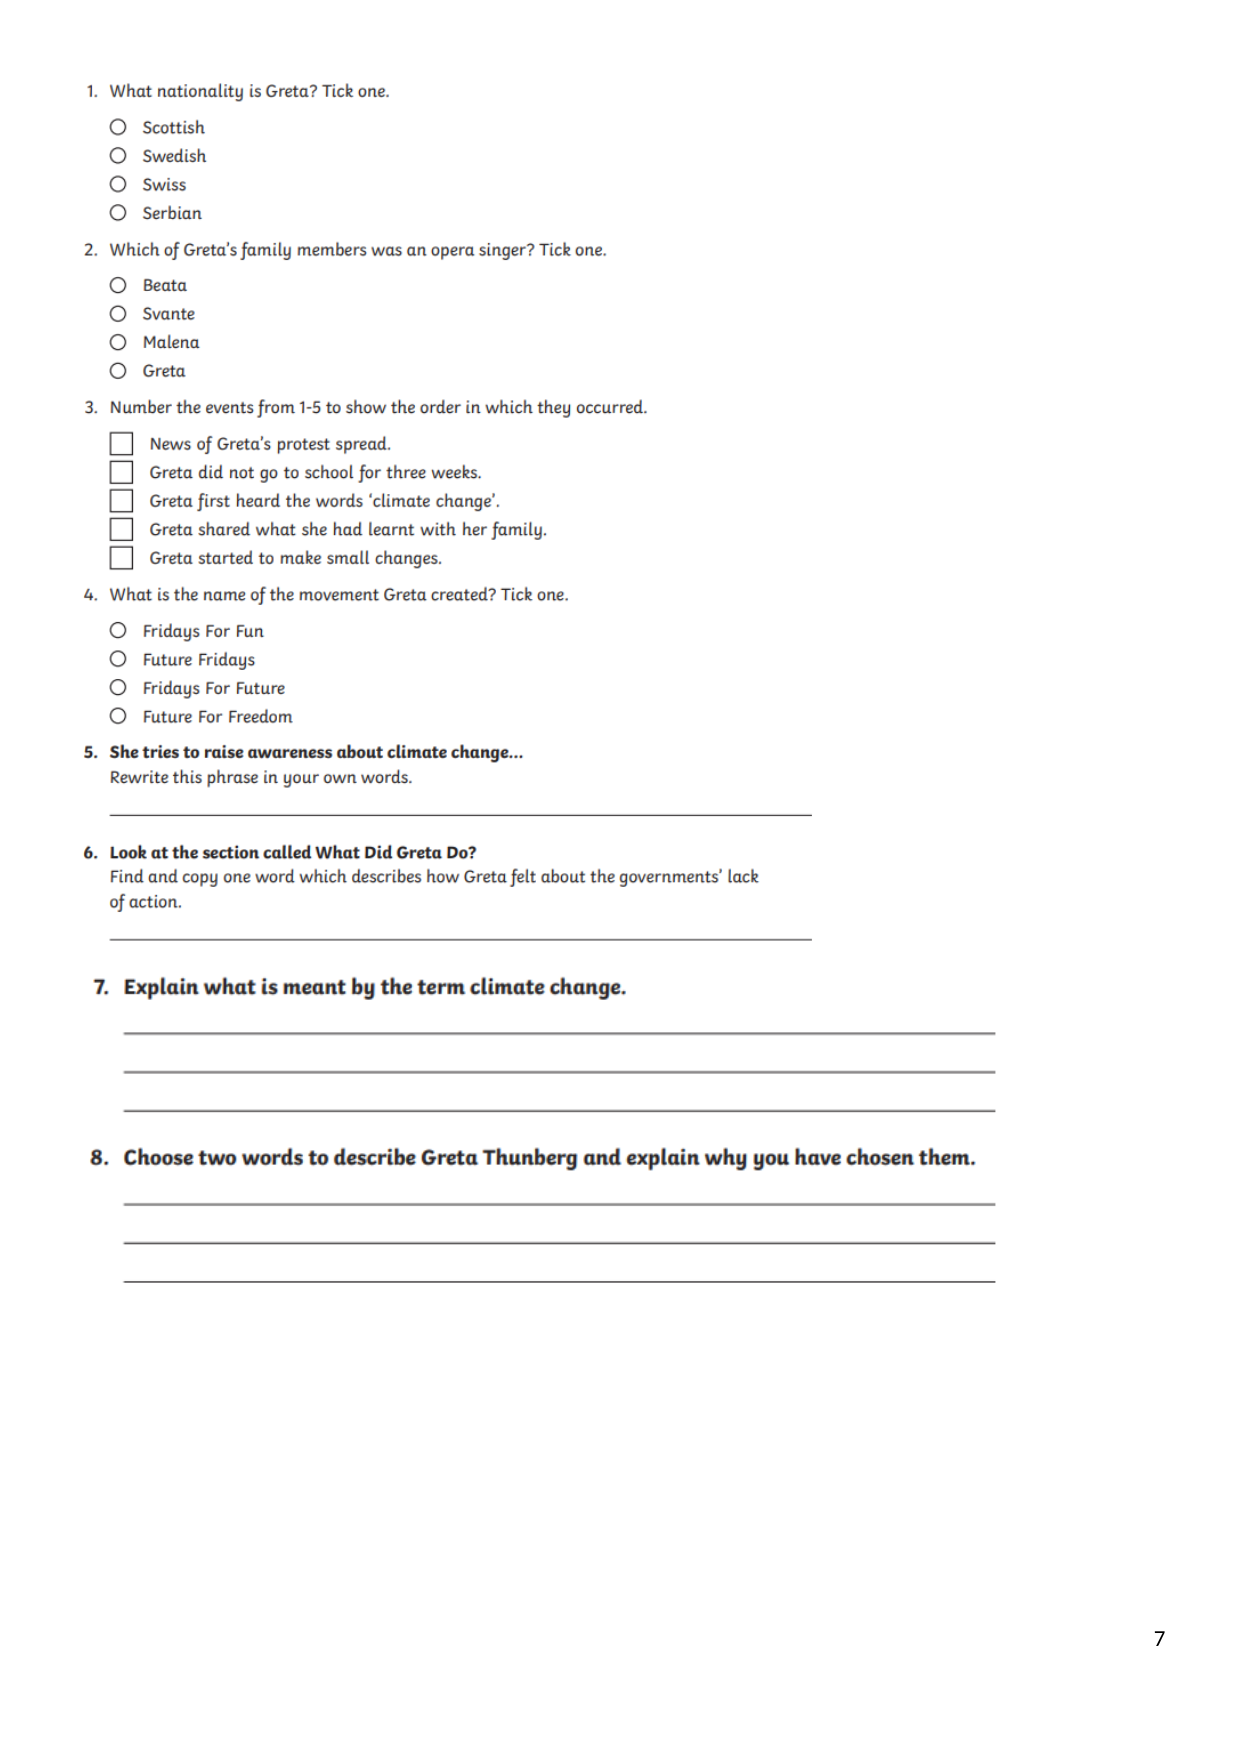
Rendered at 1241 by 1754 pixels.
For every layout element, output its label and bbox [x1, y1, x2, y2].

picture [75, 75, 820, 952]
picture [75, 954, 1014, 1344]
